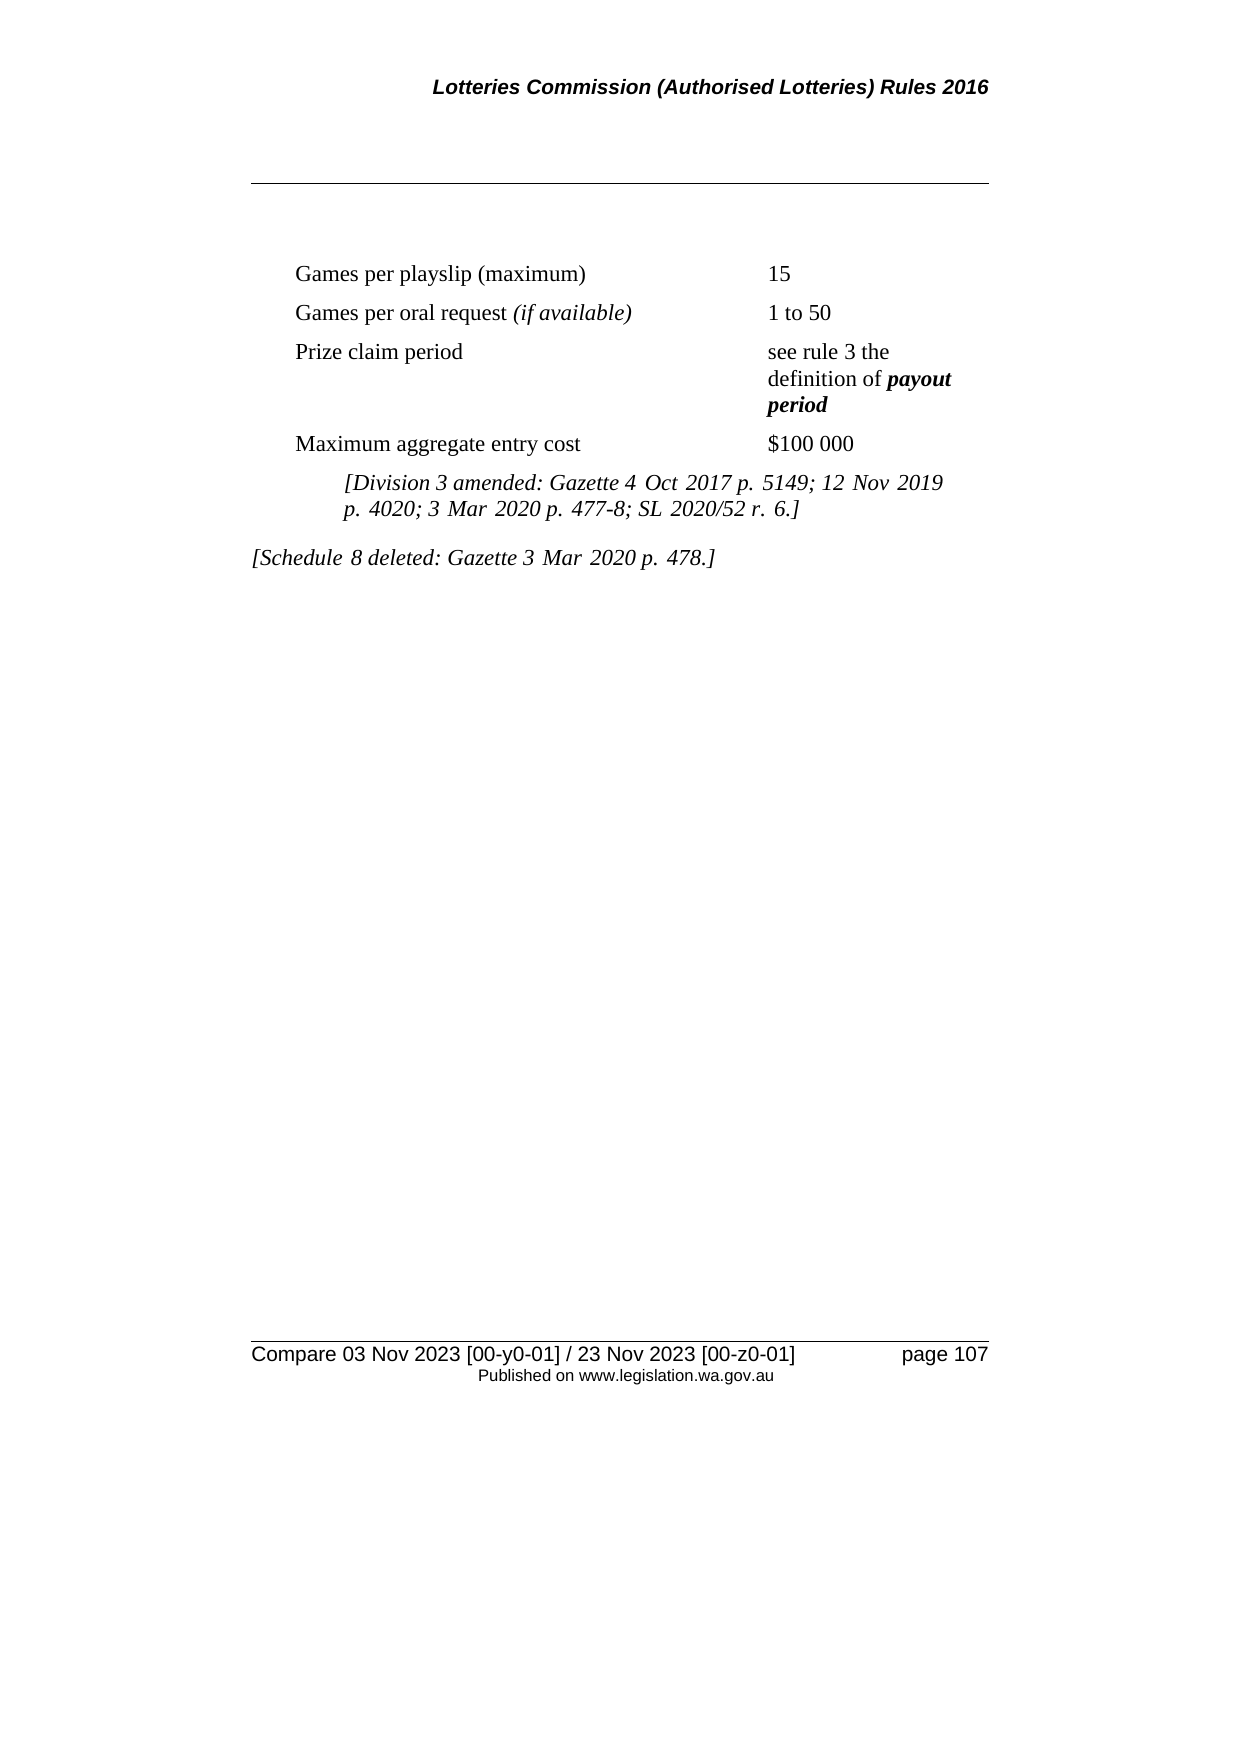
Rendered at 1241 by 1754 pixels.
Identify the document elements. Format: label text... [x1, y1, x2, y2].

table_cell Games per oral request (if available) [281, 287, 753, 326]
table_cell 15 [753, 248, 989, 287]
text [Schedule 8 deleted: Gazette 3 Mar 2020 p. 478.] [251, 544, 989, 571]
table_cell see rule 3 the definition of payout period [753, 326, 989, 417]
text [Division 3 amended: Gazette 4 Oct 2017 p. 5149; 12 Nov 2019 p. 4020; 3 Mar 2020 p. 477-8; SL 2020/52 r. 6.] [251, 469, 989, 521]
table_cell 1 to 50 [753, 287, 989, 326]
table_cell Maximum aggregate entry cost [281, 417, 753, 456]
table_cell Games per playslip (maximum) [281, 248, 753, 287]
table_cell $100 000 [753, 417, 989, 456]
table_cell Prize claim period [281, 326, 753, 417]
